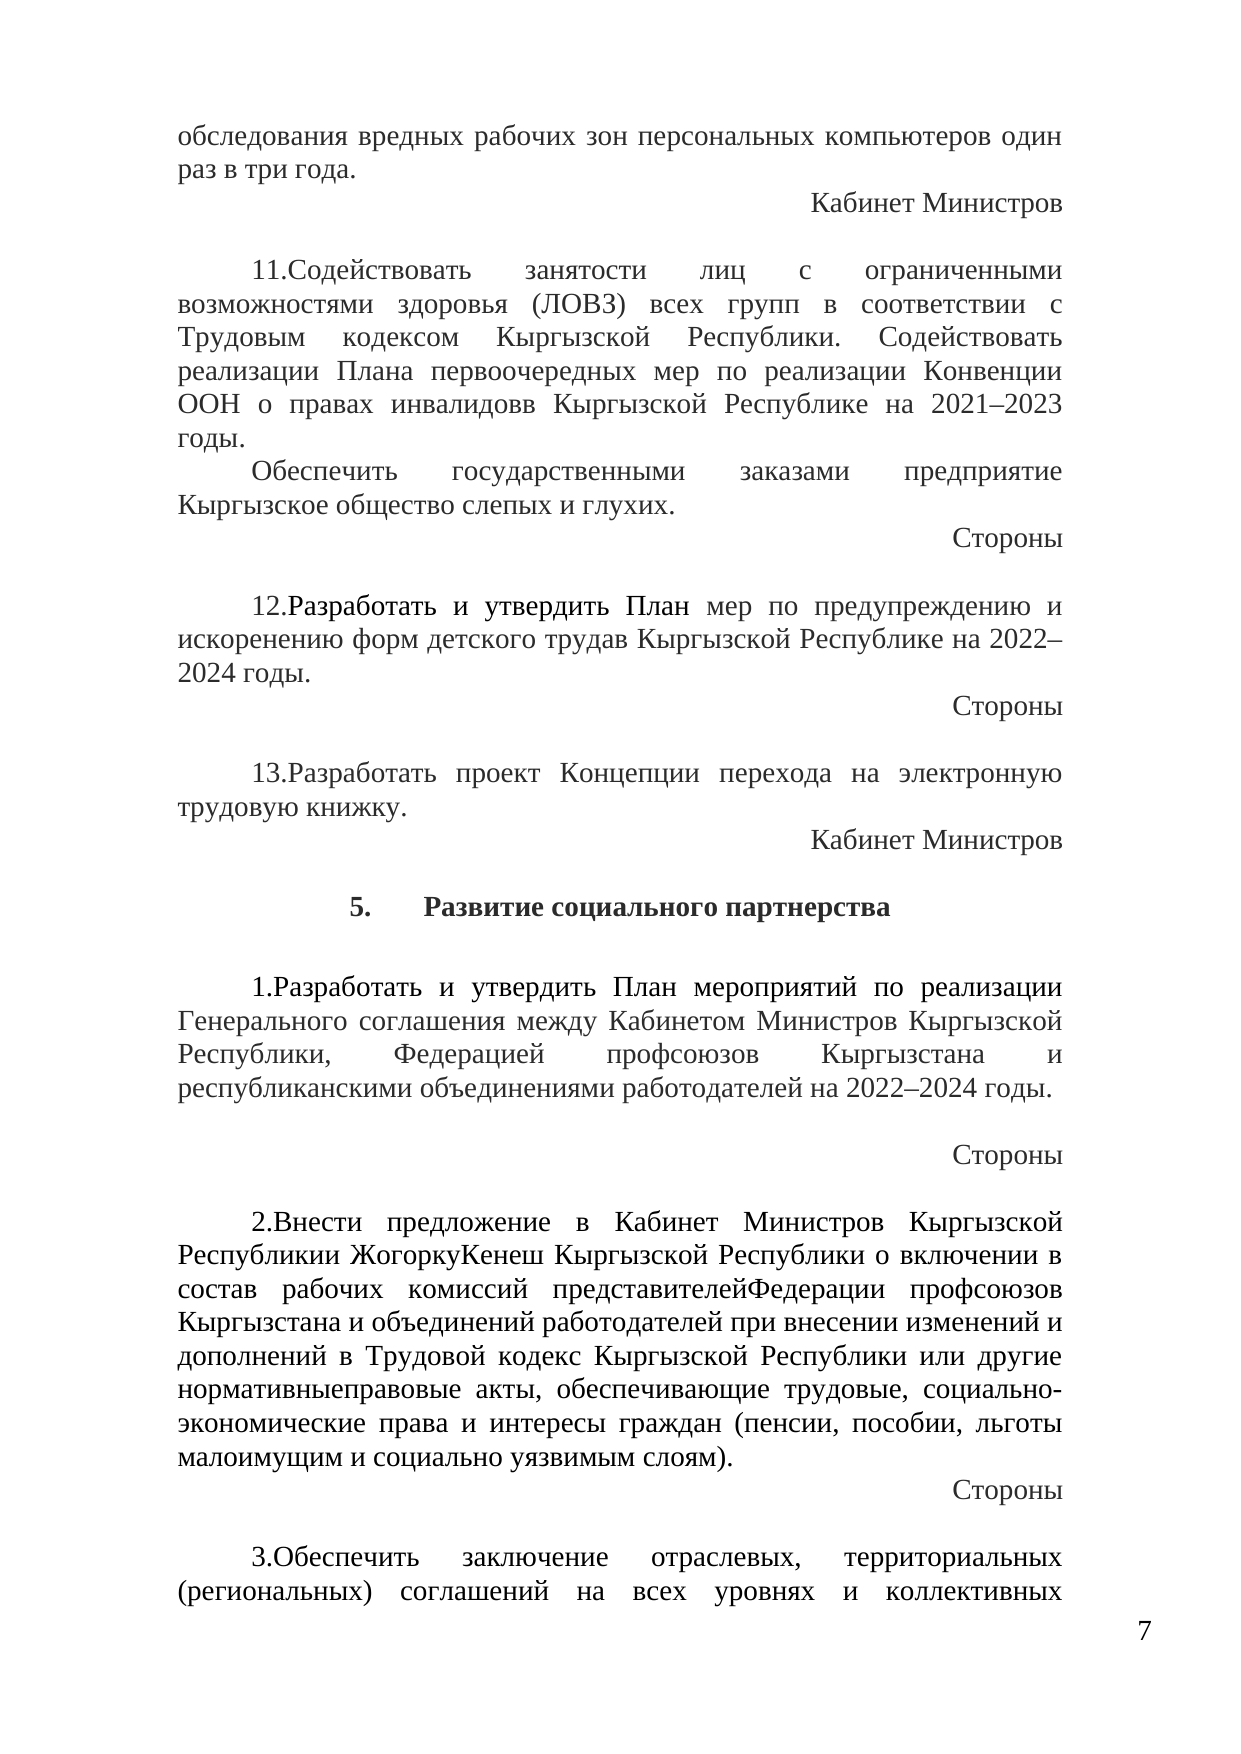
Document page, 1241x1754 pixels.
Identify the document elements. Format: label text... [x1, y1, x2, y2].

text Стороны [177, 1472, 1063, 1506]
text Стороны [177, 688, 1063, 722]
text 2.Внести предложение в Кабинет Министров Кыргызской Республикии ЖогоркуКенеш Кыргызской Республики о включении в состав рабочих комиссий представителейФедерации профсоюзов Кыргызстана и объединений работодателей при внесении изменений и дополнений в Трудовой кодекс Кыргызской Республики или другие нормативныеправовые акты, обеспечивающие трудовые, социально-экономические права и интересы граждан (пенсии, пособии, льготы малоимущим и социально уязвимым слоям). [177, 1204, 1063, 1472]
text 11.Содействовать занятости лиц с ограниченными возможностями здоровья (ЛОВЗ) всех групп в соответствии с Трудовым кодексом Кыргызской Республики. Содействовать реализации Плана первоочередных мер по реализации Конвенции ООН о правах инвалидовв Кыргызской Республике на 2021–2023 годы. [177, 252, 1063, 453]
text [177, 1539, 1063, 1606]
text Обеспечить государственными заказами предприятие Кыргызское общество слепых и глухих. [177, 453, 1063, 521]
text Стороны [177, 1137, 1063, 1170]
text 13.Разработать проект Концепции перехода на электронную трудовую книжку. [177, 755, 1063, 822]
text Стороны [177, 521, 1063, 554]
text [177, 118, 1063, 185]
text Кабинет Министров [177, 822, 1063, 856]
text 1.Разработать и утвердить План мероприятий по реализации Генерального соглашения между Кабинетом Министров Кыргызской Республики, Федерацией профсоюзов Кыргызстана и республиканскими объединениями работодателей на 2022–2024 годы. [177, 969, 1063, 1103]
text Кабинет Министров [177, 185, 1063, 219]
list Развитие социального партнерства [177, 889, 1063, 923]
text 12.Разработать и утвердить План мер по предупреждению и искоренению форм детского трудав Кыргызской Республике на 2022–2024 годы. [177, 588, 1063, 688]
